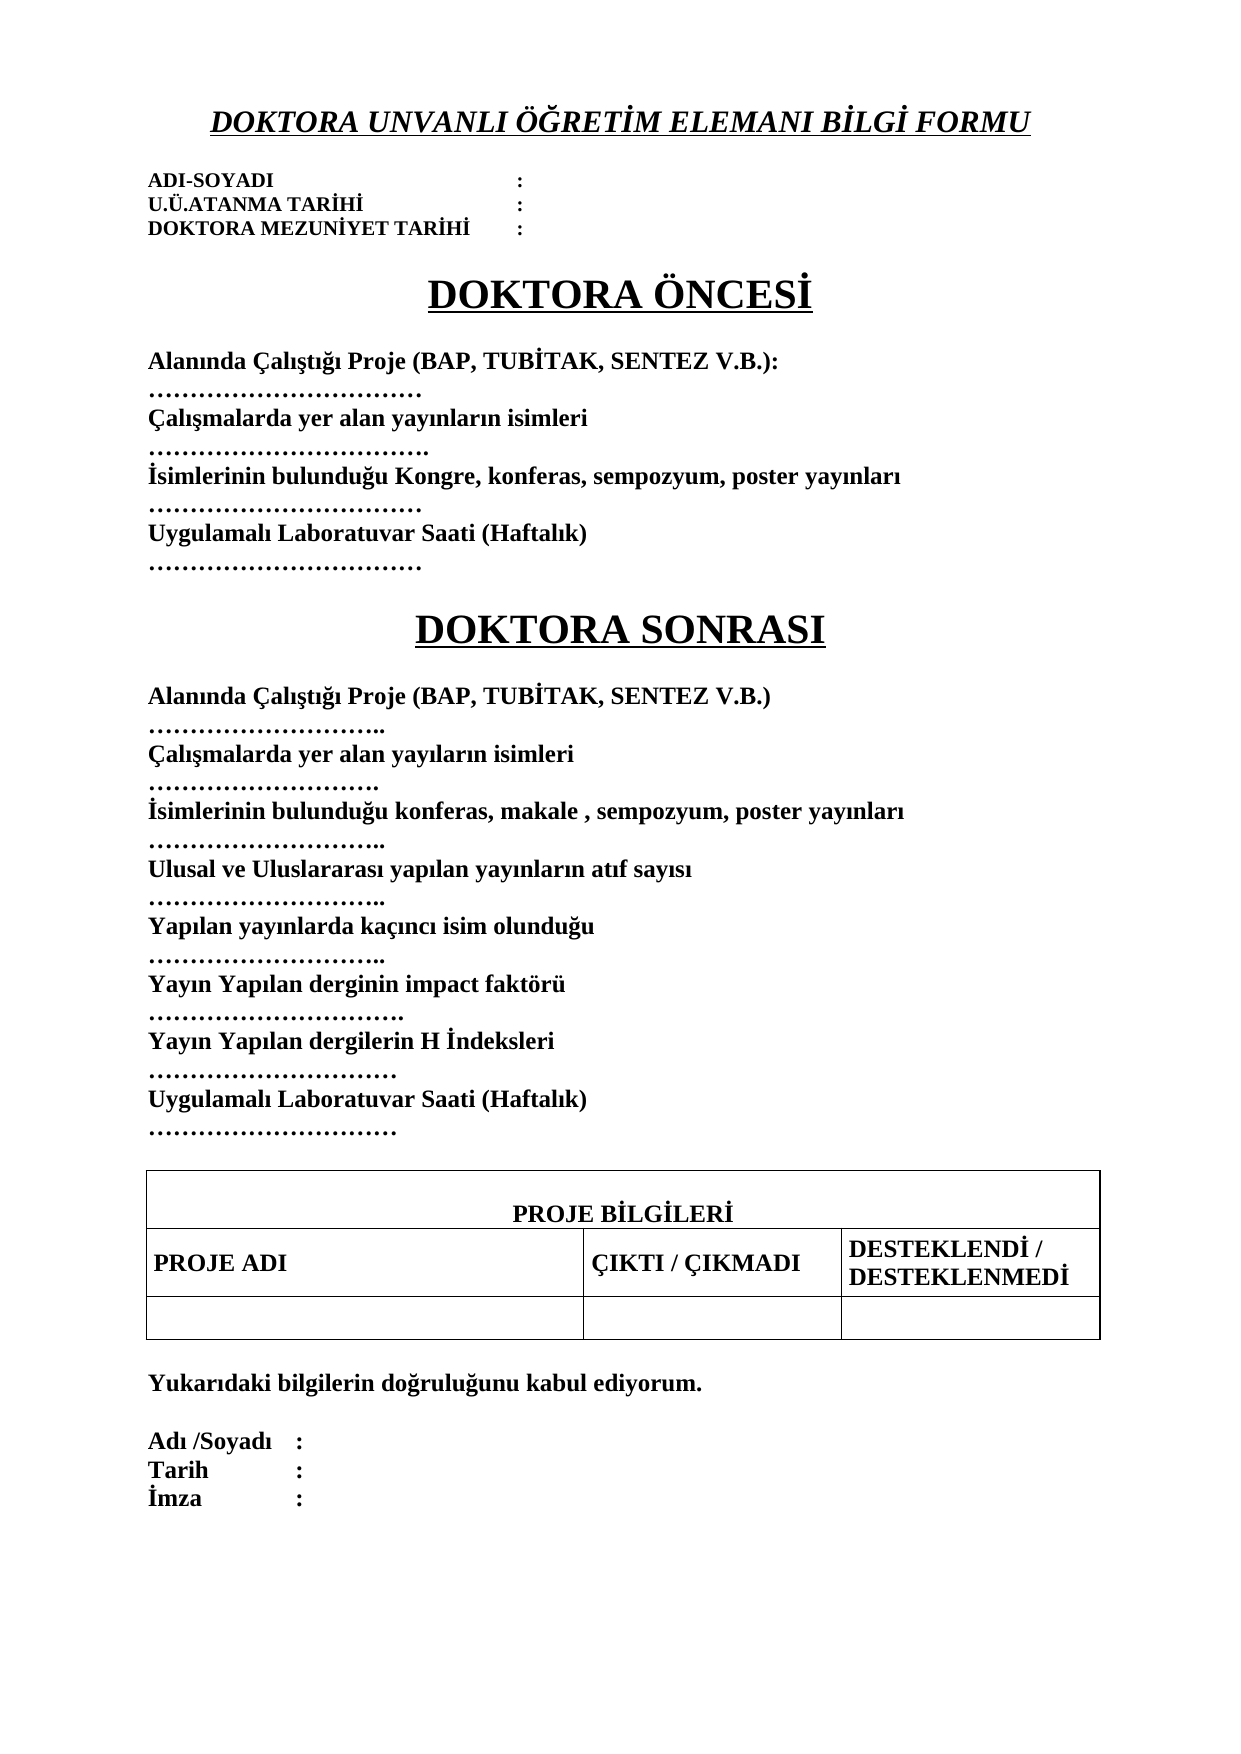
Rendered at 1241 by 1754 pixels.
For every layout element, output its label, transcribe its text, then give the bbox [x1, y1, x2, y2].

table_cell [584, 1297, 841, 1339]
text …………………………… [148, 374, 1093, 403]
text ……………………….. [148, 710, 1093, 739]
text Çalışmalarda yer alan yayıların isimleri [148, 739, 1093, 767]
text …………………………… [148, 547, 1093, 576]
text Uygulamalı Laboratuvar Saati (Haftalık) [148, 518, 1093, 547]
text Ulusal ve Uluslararası yapılan yayınların atıf sayısı [148, 854, 1093, 882]
text İsimlerinin bulunduğu Kongre, konferas, sempozyum, poster yayınları [148, 461, 1093, 489]
text …………………………… [148, 489, 1093, 518]
text ADI-SOYADI : [148, 168, 1093, 192]
text ………………………… [148, 1112, 1093, 1141]
table_cell [842, 1297, 1099, 1339]
text ………………………… [148, 1055, 1093, 1084]
text DOKTORA UNVANLI ÖĞRETİM ELEMANI BİLGİ FORMU [148, 103, 1093, 139]
text U.Ü.ATANMA TARİHİ : [148, 192, 1093, 216]
text ……………………….. [148, 825, 1093, 854]
text ………………………. [148, 767, 1093, 796]
text Çalışmalarda yer alan yayınların isimleri [148, 403, 1093, 432]
table_cell [147, 1297, 583, 1339]
text Uygulamalı Laboratuvar Saati (Haftalık) [148, 1084, 1093, 1112]
table_header PROJE BİLGİLERİ [147, 1171, 1099, 1228]
text Yayın Yapılan derginin impact faktörü [148, 969, 1093, 997]
text Yapılan yayınlarda kaçıncı isim olunduğu [148, 911, 1093, 940]
text Yukarıdaki bilgilerin doğruluğunu kabul ediyorum. [148, 1368, 1093, 1397]
text ……………………………. [148, 432, 1093, 461]
text İsimlerinin bulunduğu konferas, makale , sempozyum, poster yayınları [148, 796, 1093, 825]
table_cell ÇIKTI / ÇIKMADI [584, 1229, 841, 1296]
table_cell PROJE ADI [147, 1229, 583, 1296]
text DOKTORA MEZUNİYET TARİHİ : [148, 216, 1093, 240]
text ……………………….. [148, 940, 1093, 969]
text …………………………. [148, 997, 1093, 1026]
text Alanında Çalıştığı Proje (BAP, TUBİTAK, SENTEZ V.B.): [148, 346, 1093, 374]
text İmza : [148, 1483, 1093, 1512]
table_cell DESTEKLENDİ / DESTEKLENMEDİ [842, 1229, 1099, 1296]
text Yayın Yapılan dergilerin H İndeksleri [148, 1026, 1093, 1055]
text Tarih : [148, 1455, 1093, 1483]
text Alanında Çalıştığı Proje (BAP, TUBİTAK, SENTEZ V.B.) [148, 681, 1093, 710]
text ……………………….. [148, 882, 1093, 911]
text DOKTORA SONRASI [148, 604, 1093, 652]
text DOKTORA ÖNCESİ [148, 269, 1093, 317]
text Adı /Soyadı : [148, 1426, 1093, 1455]
